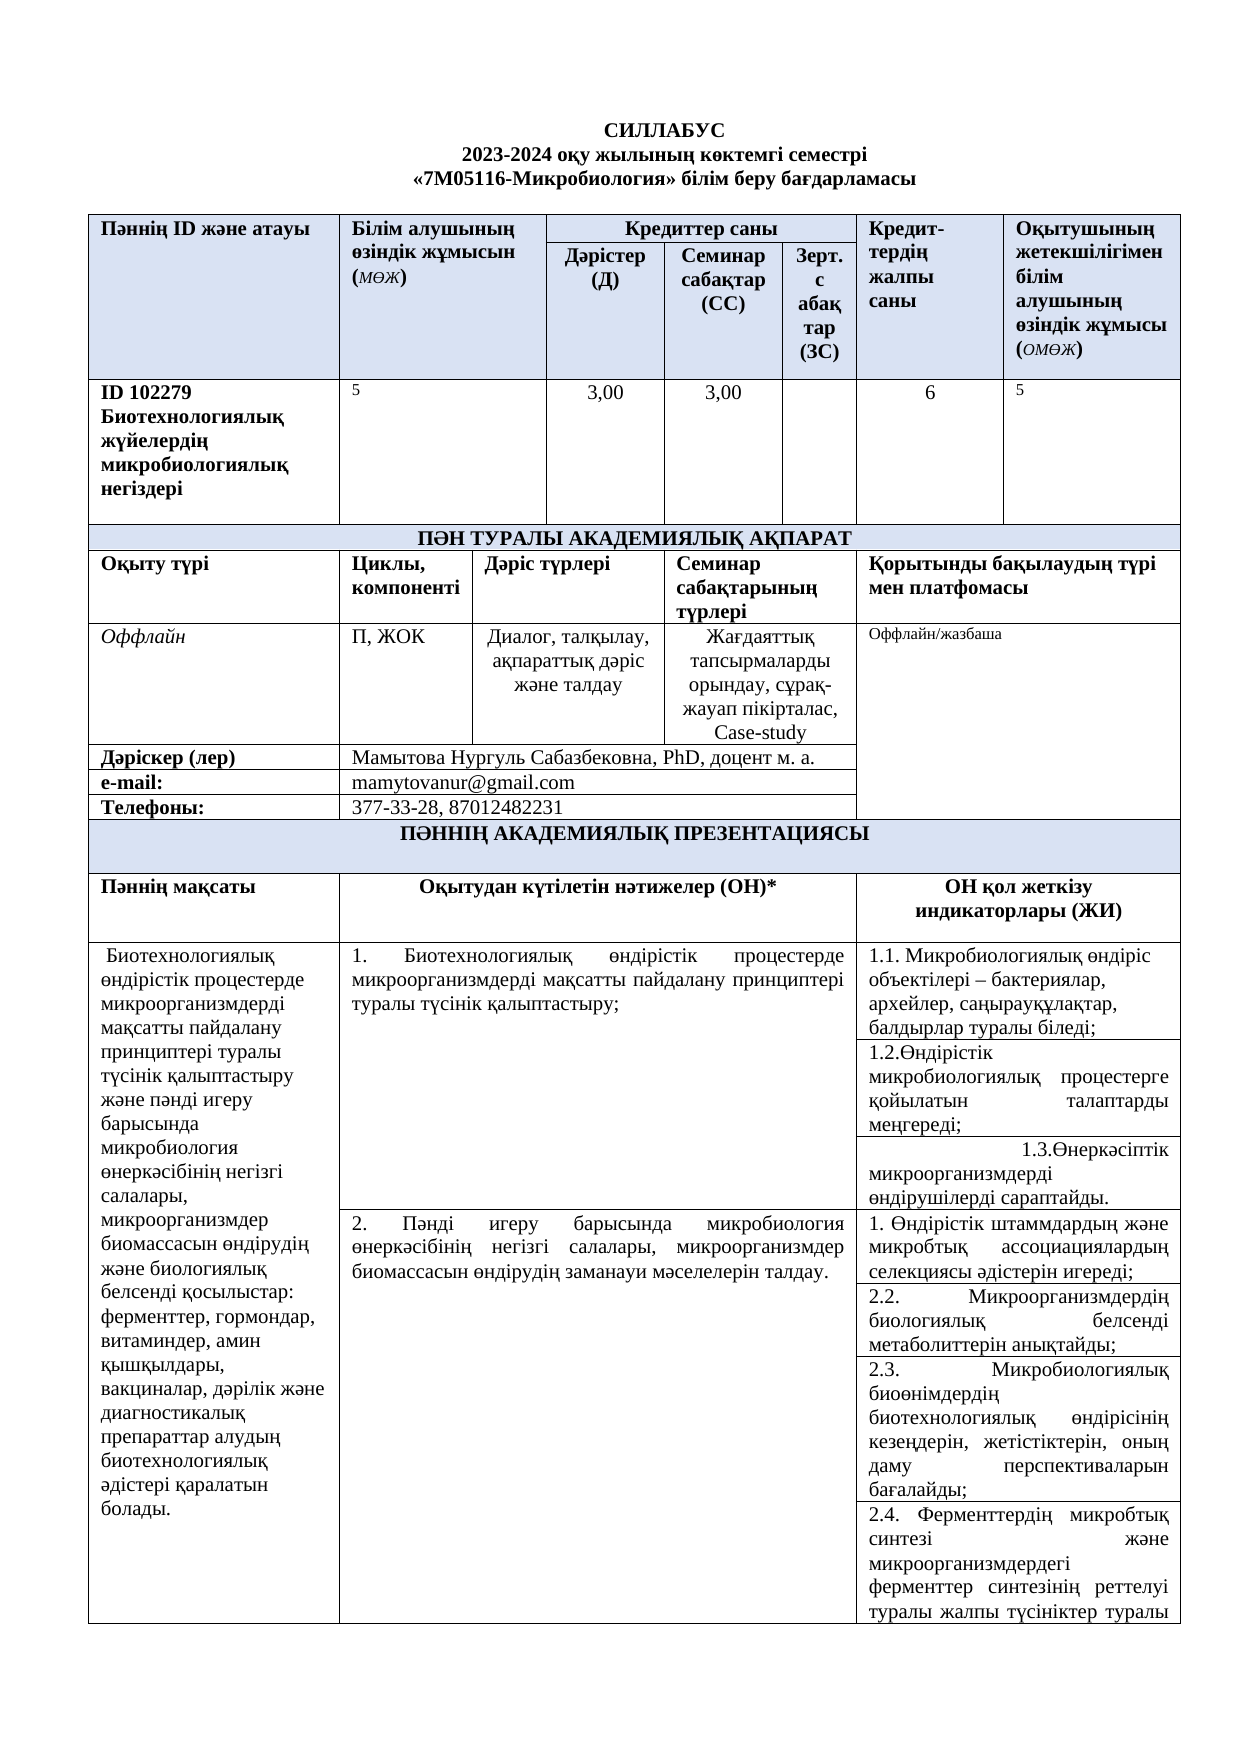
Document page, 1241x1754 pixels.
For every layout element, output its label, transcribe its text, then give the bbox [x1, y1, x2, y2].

table_header Пәннің ID және атауы [89, 215, 339, 379]
table_cell 1.1. Микробиологиялық өндіріс объектілері – бактериялар, архейлер, саңырауқұлақтар, балдырлар туралы біледі; [857, 943, 1180, 1039]
table_cell 1.3.Өнеркәсіптік микроорганизмдерді өндірушілерді сараптайды. [857, 1137, 1180, 1209]
table_cell Семинар сабақтар (СС) [665, 243, 782, 379]
table_cell Зерт. сабақтар (ЗС) [783, 243, 856, 379]
table_cell 5 [1004, 380, 1180, 524]
table_cell Мамытова Нургуль Сабазбековна, PhD, доцент м. а. [340, 745, 856, 769]
table_cell ПӘН ТУРАЛЫ АКАДЕМИЯЛЫҚ АҚПАРАТ [89, 525, 1180, 549]
table_cell Дәріскер (лер) [89, 745, 339, 769]
table_header Кредит-тердің жалпы саны [857, 215, 1003, 379]
table_cell Оқытудан күтілетін нәтижелер (ОН)* [340, 874, 856, 942]
table_cell mamytovanur@gmail.com [340, 770, 856, 794]
table_cell Дәрістер (Д) [547, 243, 664, 379]
table_cell 1. Өндірістік штаммдардың және микробтық ассоциациялардың селекциясы әдістерін игереді; [857, 1210, 1180, 1283]
text СИЛЛАБУС [177, 118, 1152, 142]
table_cell Пәннің мақсаты [89, 874, 339, 942]
table_header Оқытушының жетекшілігімен білім алушының өзіндік жұмысы (ОМӨЖ) [1004, 215, 1180, 379]
table_cell Жағдаяттық тапсырмаларды орындау, сұрақ-жауап пікірталас, Case-study [665, 624, 856, 744]
table_cell 6 [857, 380, 1003, 524]
table_cell Семинар сабақтарының түрлері [665, 551, 856, 623]
table_cell 3,00 [547, 380, 664, 524]
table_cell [857, 1502, 1180, 1623]
table_cell 5 [340, 380, 546, 524]
table_cell П, ЖОК [340, 624, 472, 744]
table_header Кредиттер саны [547, 215, 856, 242]
table_cell Оқыту түрі [89, 551, 339, 623]
text «7M05116-Микробиология» білім беру бағдарламасы [666, 166, 1152, 190]
table_cell 3,00 [665, 380, 782, 524]
table_cell Циклы, компоненті [340, 551, 472, 623]
table_cell ОН қол жеткізу индикаторлары (ЖИ) [857, 874, 1180, 942]
text 2023-2024 оқу жылының көктемгі семестрі [177, 142, 1152, 166]
table_cell 1. Биотехнологиялық өндірістік процестерде микроорганизмдерді мақсатты пайдалану принциптері туралы түсінік қалыптастыру; [340, 943, 856, 1209]
table_cell [783, 380, 856, 524]
table_cell ПӘННІҢ АКАДЕМИЯЛЫҚ ПРЕЗЕНТАЦИЯСЫ [89, 820, 1180, 873]
table_cell 1.2.Өндірістік микробиологиялық процестерге қойылатын талаптарды меңгереді; [857, 1040, 1180, 1136]
table_cell Оффлайн/жазбаша [857, 624, 1180, 819]
text «7M05116-Микробиология» білім беру бағдарламасы [177, 166, 423, 190]
table_cell Телефоны: [89, 795, 339, 819]
table_cell Дәріс түрлері [473, 551, 664, 623]
table_cell e-mail: [89, 770, 339, 794]
table_cell 377-33-28, 87012482231 [340, 795, 856, 819]
table_cell ID 102279 Биотехнологиялық жүйелердің микробиологиялық негіздері [89, 380, 339, 524]
table_cell 2.2. Микроорганизмдердің биологиялық белсенді метаболиттерін анықтайды; [857, 1284, 1180, 1356]
table_header Білім алушының өзіндік жұмысын (МӨЖ) [340, 215, 546, 379]
table_cell Оффлайн [89, 624, 339, 744]
table_cell Диалог, талқылау, ақпараттық дәріс және талдау [473, 624, 664, 744]
table_cell 2. Пәнді игеру барысында микробиология өнеркәсібінің негізгі салалары, микроорганизмдер биомассасын өндірудің заманауи мәселелерін талдау. [340, 1210, 856, 1623]
table_cell Биотехнологиялық өндірістік процестерде микроорганизмдерді мақсатты пайдалану принциптері туралы түсінік қалыптастыру және пәнді игеру барысында микробиология өнеркәсібінің негізгі салалары, микроорганизмдер биомассасын өндірудің және биологиялық белсенді қосылыстар: ферменттер, гормондар, витаминдер, амин қышқылдары, вакциналар, дәрілік және диагностикалық препараттар алудың биотехнологиялық әдістері қаралатын болады. [89, 943, 339, 1623]
table_cell Қорытынды бақылаудың түрі мен платфомасы [857, 551, 1180, 623]
table_cell 2.3. Микробиологиялық биоөнімдердің биотехнологиялық өндірісінің кезеңдерін, жетістіктерін, оның даму перспективаларын бағалайды; [857, 1357, 1180, 1501]
